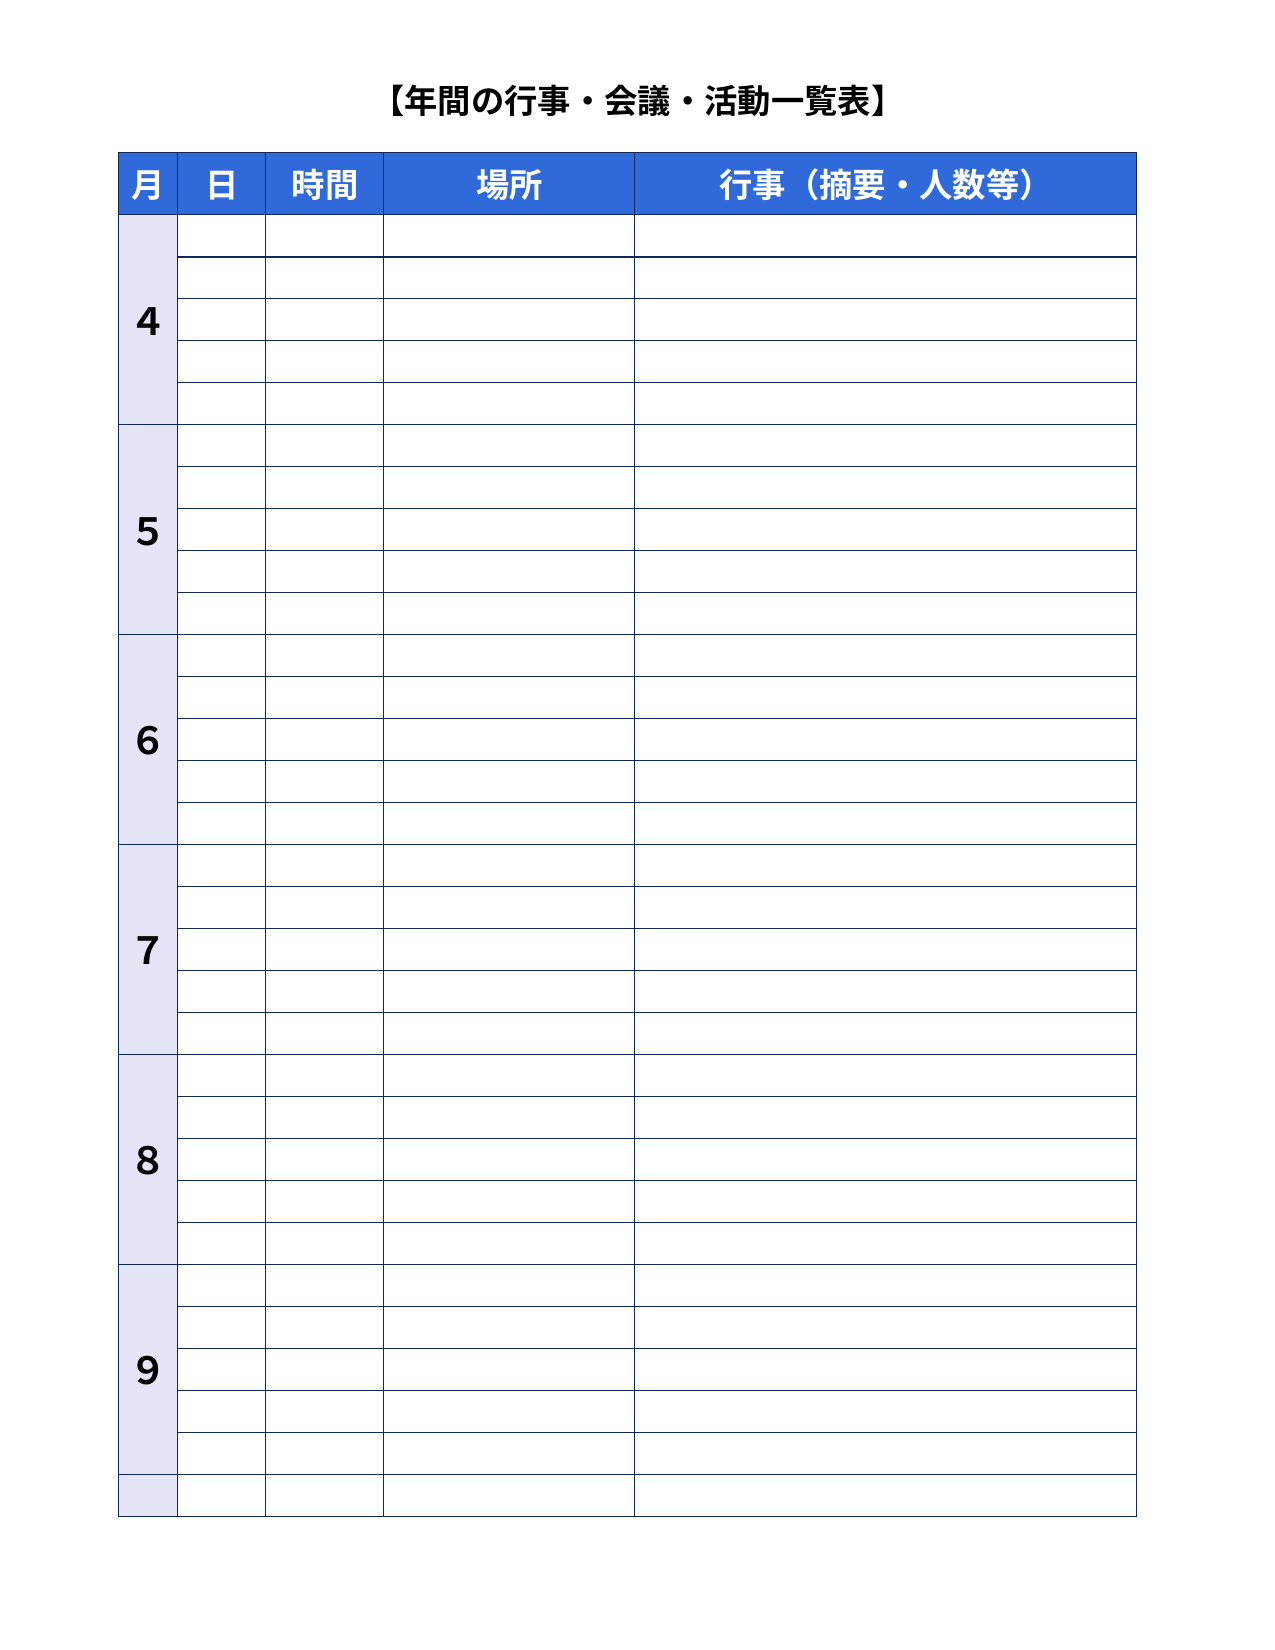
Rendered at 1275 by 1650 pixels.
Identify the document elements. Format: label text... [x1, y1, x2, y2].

table_cell ７ [119, 845, 177, 1054]
table_cell [266, 467, 383, 508]
table_cell [635, 383, 1136, 424]
table_cell [635, 929, 1136, 970]
table_cell [266, 929, 383, 970]
table_cell [178, 467, 265, 508]
table_cell [384, 425, 634, 466]
table_cell [178, 341, 265, 382]
table_cell ９ [119, 1265, 177, 1474]
table_cell [266, 425, 383, 466]
table_cell [384, 593, 634, 634]
table_cell [178, 299, 265, 340]
table_cell [635, 1349, 1136, 1390]
table_cell [384, 1433, 634, 1474]
table_cell [266, 383, 383, 424]
table_cell [178, 1391, 265, 1432]
table_cell [178, 677, 265, 718]
table_cell [384, 1181, 634, 1222]
table_cell [384, 1391, 634, 1432]
table_cell [178, 635, 265, 676]
table_cell [384, 1475, 634, 1516]
table_cell [178, 1181, 265, 1222]
table_cell [635, 1391, 1136, 1432]
table_cell [384, 845, 634, 886]
table_cell [266, 1055, 383, 1096]
table_cell ５ [119, 425, 177, 634]
table_cell [384, 299, 634, 340]
table_header 場所 [384, 153, 634, 214]
table_cell [266, 1307, 383, 1348]
table_cell [266, 803, 383, 844]
table_cell [384, 1097, 634, 1138]
table_cell [266, 635, 383, 676]
table_cell [178, 425, 265, 466]
table_cell [266, 1475, 383, 1516]
table_cell [635, 971, 1136, 1012]
table_cell [384, 509, 634, 550]
table_cell [635, 803, 1136, 844]
table_cell ８ [119, 1055, 177, 1264]
table_cell [384, 551, 634, 592]
table_cell [178, 551, 265, 592]
table_cell [266, 551, 383, 592]
table_cell [384, 677, 634, 718]
table_cell [635, 845, 1136, 886]
table_cell [384, 341, 634, 382]
table_cell [635, 1181, 1136, 1222]
table_cell [635, 341, 1136, 382]
table_cell [384, 1055, 634, 1096]
table_cell [635, 509, 1136, 550]
table_cell [635, 719, 1136, 760]
table_cell [178, 1433, 265, 1474]
table_cell [384, 258, 634, 298]
table_cell [178, 1139, 265, 1180]
table_header 日 [178, 153, 265, 214]
table_cell [384, 1223, 634, 1264]
table_header 月 [119, 153, 177, 214]
table_cell [635, 1055, 1136, 1096]
table_cell [266, 845, 383, 886]
table_cell [266, 677, 383, 718]
table_cell [635, 299, 1136, 340]
table_cell [266, 341, 383, 382]
table_cell [384, 1139, 634, 1180]
table_cell [178, 215, 265, 256]
table_cell [384, 1307, 634, 1348]
table_cell [635, 1475, 1136, 1516]
table_cell [178, 761, 265, 802]
table_cell [178, 1055, 265, 1096]
table_cell [266, 509, 383, 550]
table_cell [266, 1433, 383, 1474]
table_header 時間 [266, 153, 383, 214]
table_cell [266, 1013, 383, 1054]
table_cell [384, 1349, 634, 1390]
table_cell ６ [119, 635, 177, 844]
table_cell ４ [119, 215, 177, 424]
table_cell [178, 383, 265, 424]
table_cell [178, 509, 265, 550]
table_cell [178, 593, 265, 634]
table_cell [178, 845, 265, 886]
table_cell [266, 258, 383, 298]
table_cell [635, 1223, 1136, 1264]
table_cell [266, 299, 383, 340]
table_cell [635, 887, 1136, 928]
table_cell [178, 1307, 265, 1348]
table_cell [635, 425, 1136, 466]
table_cell [384, 215, 634, 256]
table_cell [384, 635, 634, 676]
table_cell [635, 593, 1136, 634]
table_cell [266, 1223, 383, 1264]
table_cell [266, 1391, 383, 1432]
table_cell [266, 1139, 383, 1180]
table_cell [266, 887, 383, 928]
table_cell [266, 1265, 383, 1306]
table_cell [635, 677, 1136, 718]
table_cell [266, 1181, 383, 1222]
table_cell [178, 929, 265, 970]
table_cell [266, 971, 383, 1012]
table_cell [384, 1013, 634, 1054]
table_cell [635, 215, 1136, 256]
table_cell [178, 719, 265, 760]
table_cell [635, 1013, 1136, 1054]
table_cell [178, 258, 265, 298]
table_cell [635, 258, 1136, 298]
table_cell [384, 467, 634, 508]
table_cell [635, 1307, 1136, 1348]
table_cell [266, 1097, 383, 1138]
table_cell [384, 719, 634, 760]
table_cell [178, 1265, 265, 1306]
table_cell [178, 1013, 265, 1054]
table_cell [635, 1265, 1136, 1306]
table_cell [178, 1475, 265, 1516]
table_cell [384, 803, 634, 844]
table_cell [635, 467, 1136, 508]
table_header 行事（摘要・人数等） [635, 153, 1136, 214]
table_cell [635, 635, 1136, 676]
table_cell [635, 551, 1136, 592]
table_cell [178, 1097, 265, 1138]
table_cell [178, 971, 265, 1012]
table_cell [635, 1433, 1136, 1474]
table_cell [266, 1349, 383, 1390]
table_cell [384, 1265, 634, 1306]
table_cell [384, 761, 634, 802]
table_cell [266, 761, 383, 802]
table_cell [384, 971, 634, 1012]
table_cell [635, 1139, 1136, 1180]
table_cell [384, 887, 634, 928]
table_cell [266, 215, 383, 256]
table_cell [178, 887, 265, 928]
table_cell [266, 593, 383, 634]
table_cell [178, 803, 265, 844]
table_cell [384, 383, 634, 424]
table_cell [384, 929, 634, 970]
table_cell [178, 1349, 265, 1390]
table_cell [635, 761, 1136, 802]
table_cell [266, 719, 383, 760]
table_cell [635, 1097, 1136, 1138]
table_cell [178, 1223, 265, 1264]
table_cell 10 [119, 1475, 177, 1516]
